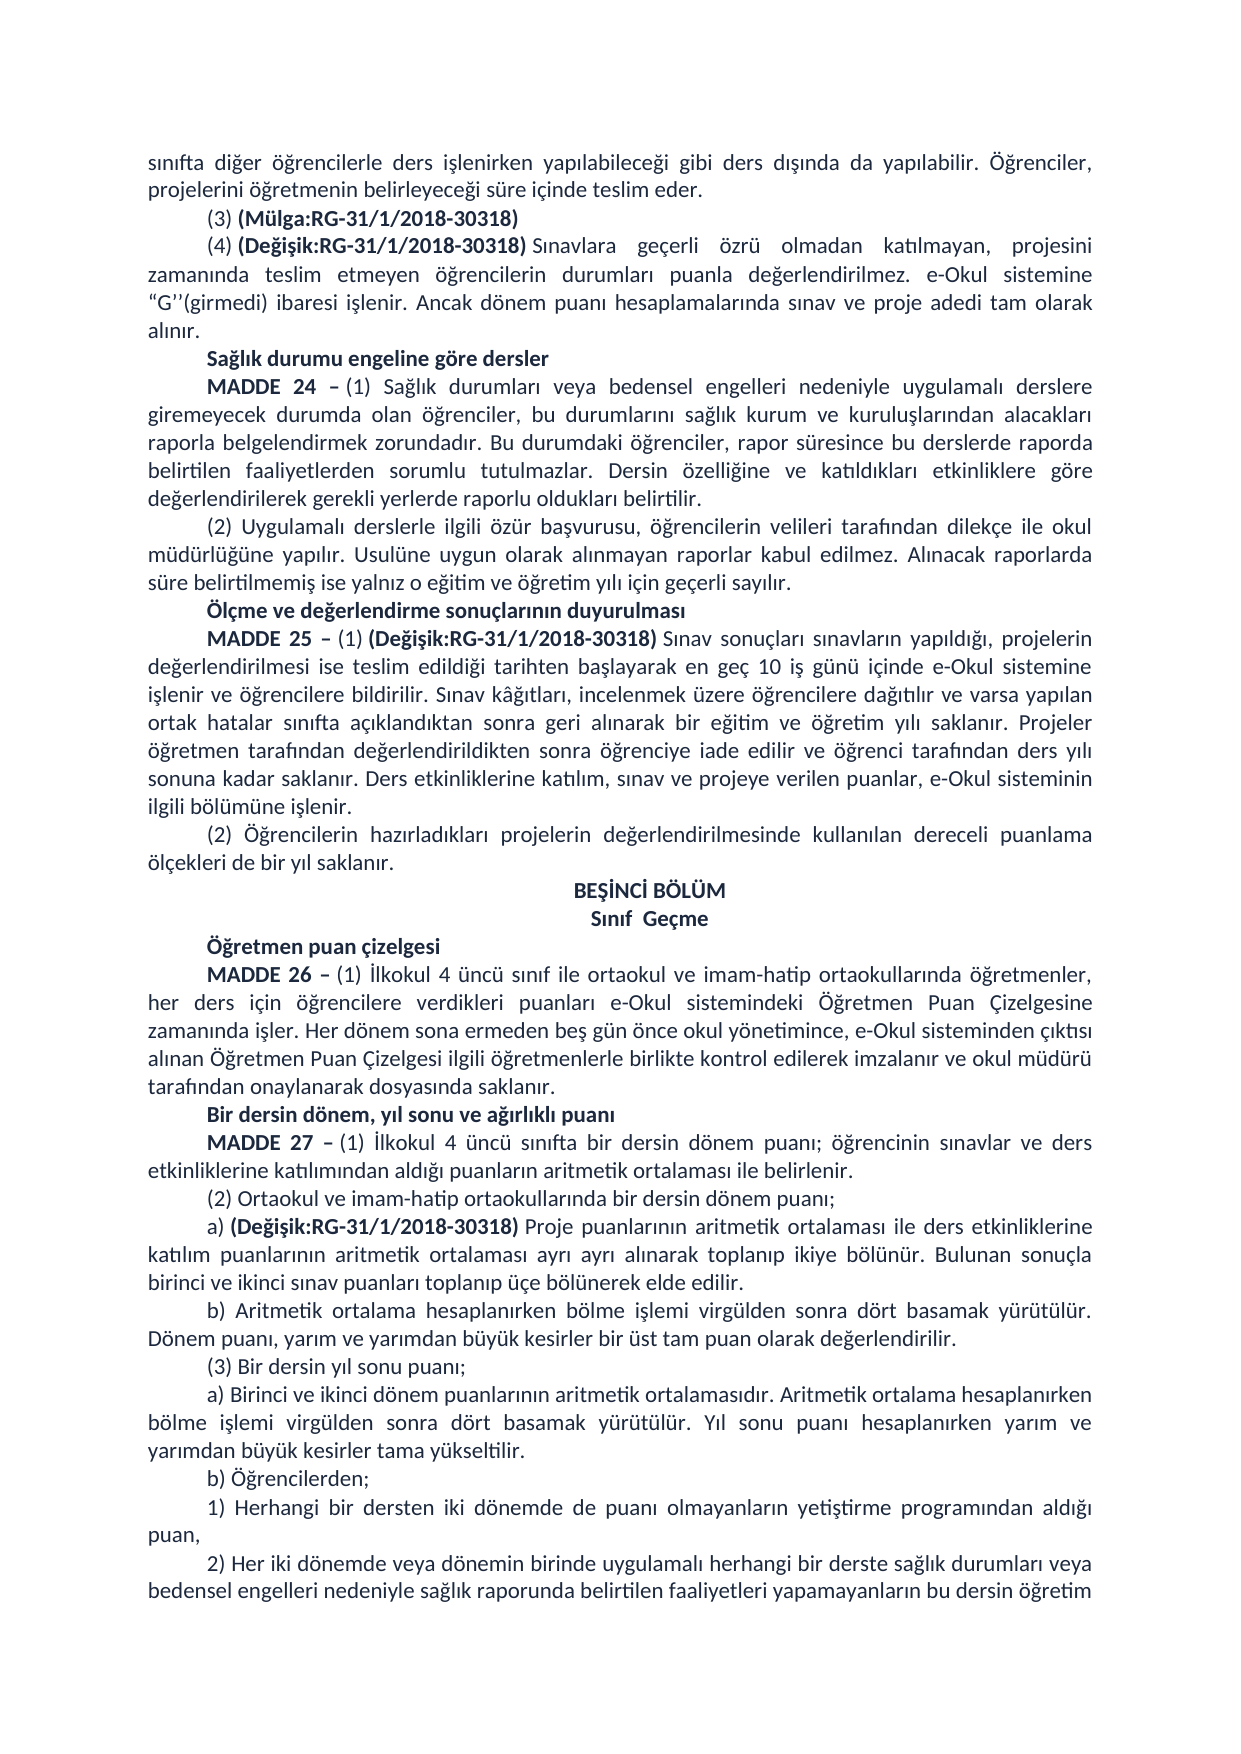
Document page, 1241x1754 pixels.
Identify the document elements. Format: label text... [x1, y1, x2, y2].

text (2) Ortaokul ve imam-hatip ortaokullarında bir dersin dönem puanı; [148, 1184, 1093, 1212]
text MADDE 24 – (1) Sağlık durumları veya bedensel engelleri nedeniyle uygulamalı derslere giremeyecek durumda olan öğrenciler, bu durumlarını sağlık kurum ve kuruluşlarından alacakları raporla belgelendirmek zorundadır. Bu durumdaki öğrenciler, rapor süresince bu derslerde raporda belirtilen faaliyetlerden sorumlu tutulmazlar. Dersin özelliğine ve katıldıkları etkinliklere göre değerlendirilerek gerekli yerlerde raporlu oldukları belirtilir. [148, 372, 1093, 512]
text Öğretmen puan çizelgesi [148, 932, 1093, 960]
text (3) (Mülga:RG-31/1/2018-30318) [148, 204, 1093, 232]
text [148, 1549, 1093, 1605]
text (4) (Değişik:RG-31/1/2018-30318) Sınavlara geçerli özrü olmadan katılmayan, projesini zamanında teslim etmeyen öğrencilerin durumları puanla değerlendirilmez. e-Okul sistemine “G’’(girmedi) ibaresi işlenir. Ancak dönem puanı hesaplamalarında sınav ve proje adedi tam olarak alınır. [148, 232, 1093, 344]
text Bir dersin dönem, yıl sonu ve ağırlıklı puanı [148, 1100, 1093, 1128]
text a) Birinci ve ikinci dönem puanlarının aritmetik ortalamasıdır. Aritmetik ortalama hesaplanırken bölme işlemi virgülden sonra dört basamak yürütülür. Yıl sonu puanı hesaplanırken yarım ve yarımdan büyük kesirler tama yükseltilir. [148, 1381, 1093, 1464]
text a) (Değişik:RG-31/1/2018-30318) Proje puanlarının aritmetik ortalaması ile ders etkinliklerine katılım puanlarının aritmetik ortalaması ayrı ayrı alınarak toplanıp ikiye bölünür. Bulunan sonuçla birinci ve ikinci sınav puanları toplanıp üçe bölünerek elde edilir. [148, 1212, 1093, 1296]
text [148, 148, 1093, 204]
text MADDE 25 – (1) (Değişik:RG-31/1/2018-30318) Sınav sonuçları sınavların yapıldığı, projelerin değerlendirilmesi ise teslim edildiği tarihten başlayarak en geç 10 iş günü içinde e-Okul sistemine işlenir ve öğrencilere bildirilir. Sınav kâğıtları, incelenmek üzere öğrencilere dağıtılır ve varsa yapılan ortak hatalar sınıfta açıklandıktan sonra geri alınarak bir eğitim ve öğretim yılı saklanır. Projeler öğretmen tarafından değerlendirildikten sonra öğrenciye iade edilir ve öğrenci tarafından ders yılı sonuna kadar saklanır. Ders etkinliklerine katılım, sınav ve projeye verilen puanlar, e-Okul sisteminin ilgili bölümüne işlenir. [148, 624, 1093, 820]
text (3) Bir dersin yıl sonu puanı; [148, 1352, 1093, 1381]
text Sınıf Geçme [148, 904, 1093, 932]
text Sağlık durumu engeline göre dersler [148, 344, 1093, 372]
text BEŞİNCİ BÖLÜM [148, 876, 1093, 904]
text b) Öğrencilerden; [148, 1464, 1093, 1493]
text b) Aritmetik ortalama hesaplanırken bölme işlemi virgülden sonra dört basamak yürütülür. Dönem puanı, yarım ve yarımdan büyük kesirler bir üst tam puan olarak değerlendirilir. [148, 1296, 1093, 1352]
text (2) Öğrencilerin hazırladıkları projelerin değerlendirilmesinde kullanılan dereceli puanlama ölçekleri de bir yıl saklanır. [148, 820, 1093, 876]
text MADDE 26 – (1) İlkokul 4 üncü sınıf ile ortaokul ve imam-hatip ortaokullarında öğretmenler, her ders için öğrencilere verdikleri puanları e-Okul sistemindeki Öğretmen Puan Çizelgesine zamanında işler. Her dönem sona ermeden beş gün önce okul yönetimince, e-Okul sisteminden çıktısı alınan Öğretmen Puan Çizelgesi ilgili öğretmenlerle birlikte kontrol edilerek imzalanır ve okul müdürü tarafından onaylanarak dosyasında saklanır. [148, 960, 1093, 1100]
text (2) Uygulamalı derslerle ilgili özür başvurusu, öğrencilerin velileri tarafından dilekçe ile okul müdürlüğüne yapılır. Usulüne uygun olarak alınmayan raporlar kabul edilmez. Alınacak raporlarda süre belirtilmemiş ise yalnız o eğitim ve öğretim yılı için geçerli sayılır. [148, 512, 1093, 596]
text Ölçme ve değerlendirme sonuçlarının duyurulması [148, 596, 1093, 624]
text MADDE 27 – (1) İlkokul 4 üncü sınıfta bir dersin dönem puanı; öğrencinin sınavlar ve ders etkinliklerine katılımından aldığı puanların aritmetik ortalaması ile belirlenir. [148, 1128, 1093, 1184]
text 1) Herhangi bir dersten iki dönemde de puanı olmayanların yetiştirme programından aldığı puan, [148, 1493, 1093, 1549]
